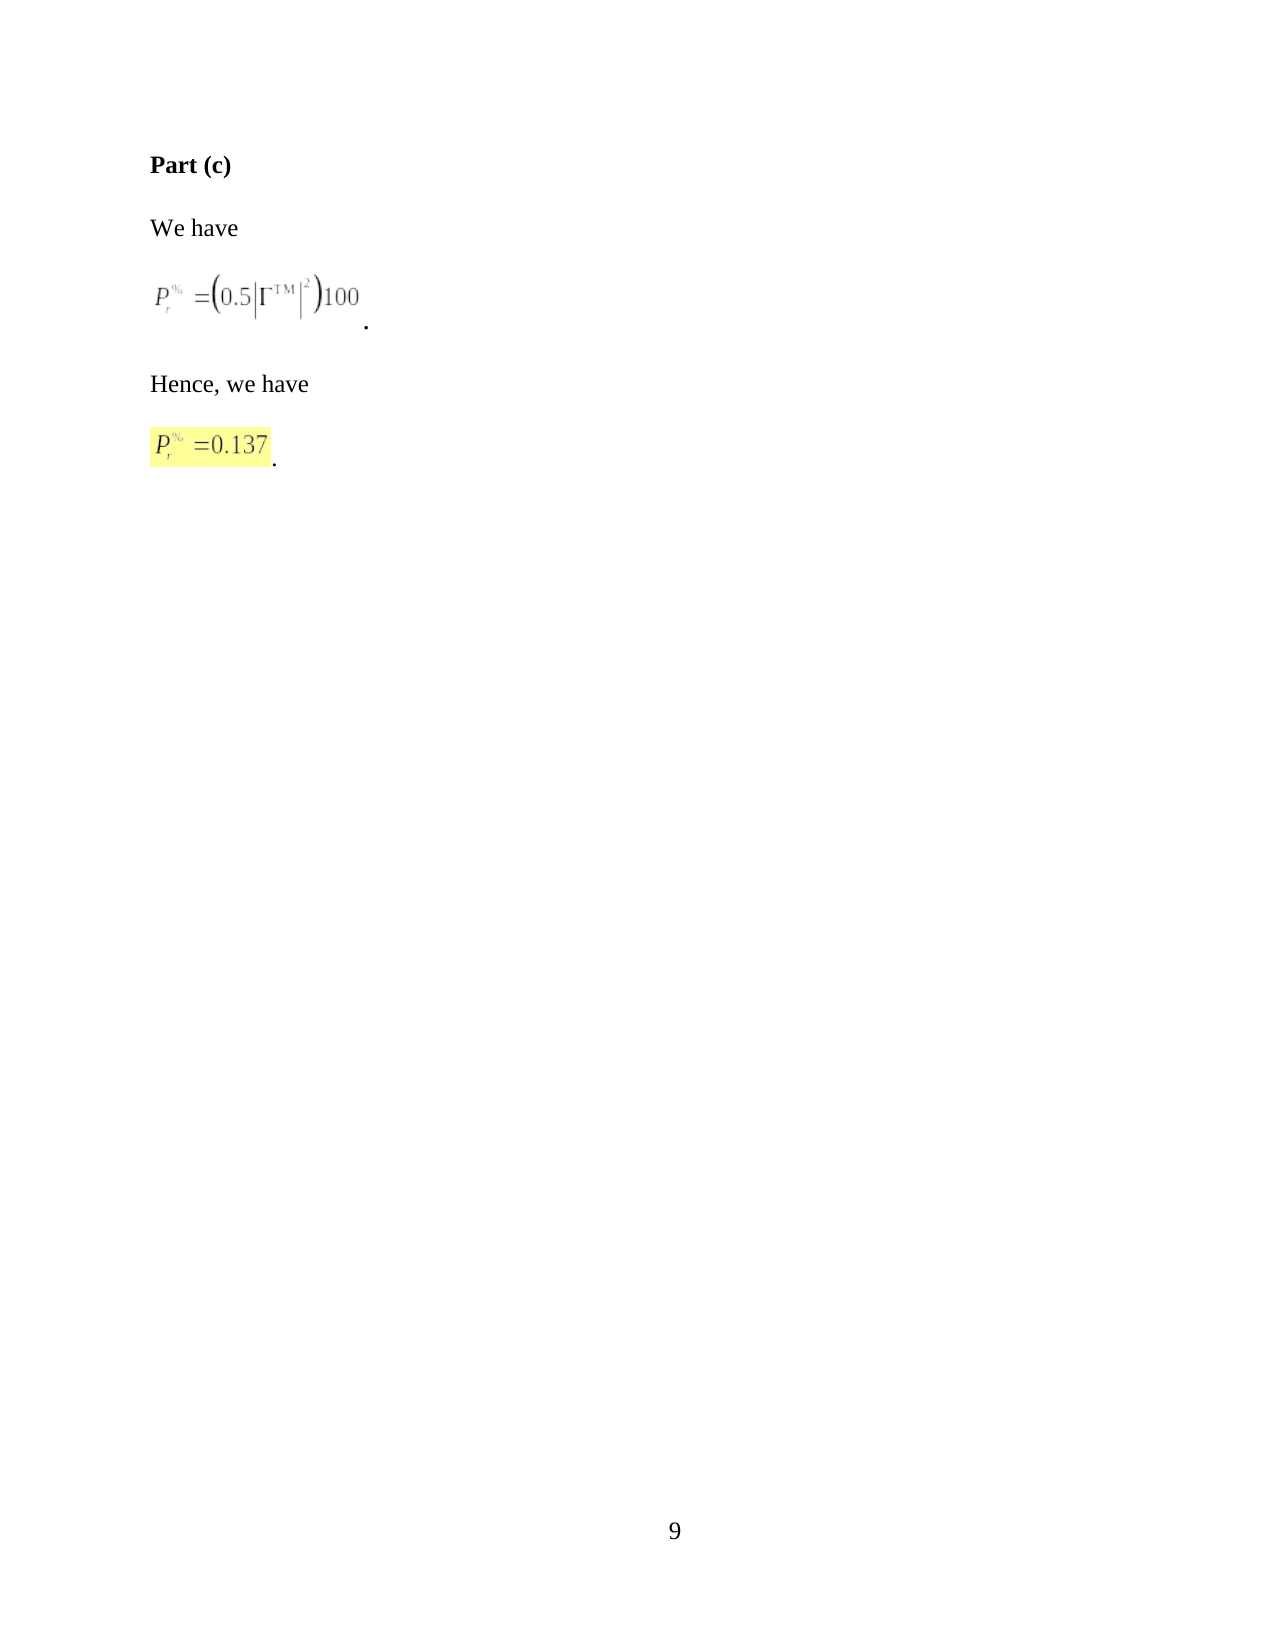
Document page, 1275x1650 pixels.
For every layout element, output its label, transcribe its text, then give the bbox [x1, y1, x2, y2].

text . [150, 271, 1125, 336]
text .Problem 4 (20 pts) [150, 427, 1125, 472]
text Part (c) [150, 150, 1125, 179]
text Hence, we have [150, 369, 1125, 398]
text We have [150, 212, 1125, 241]
